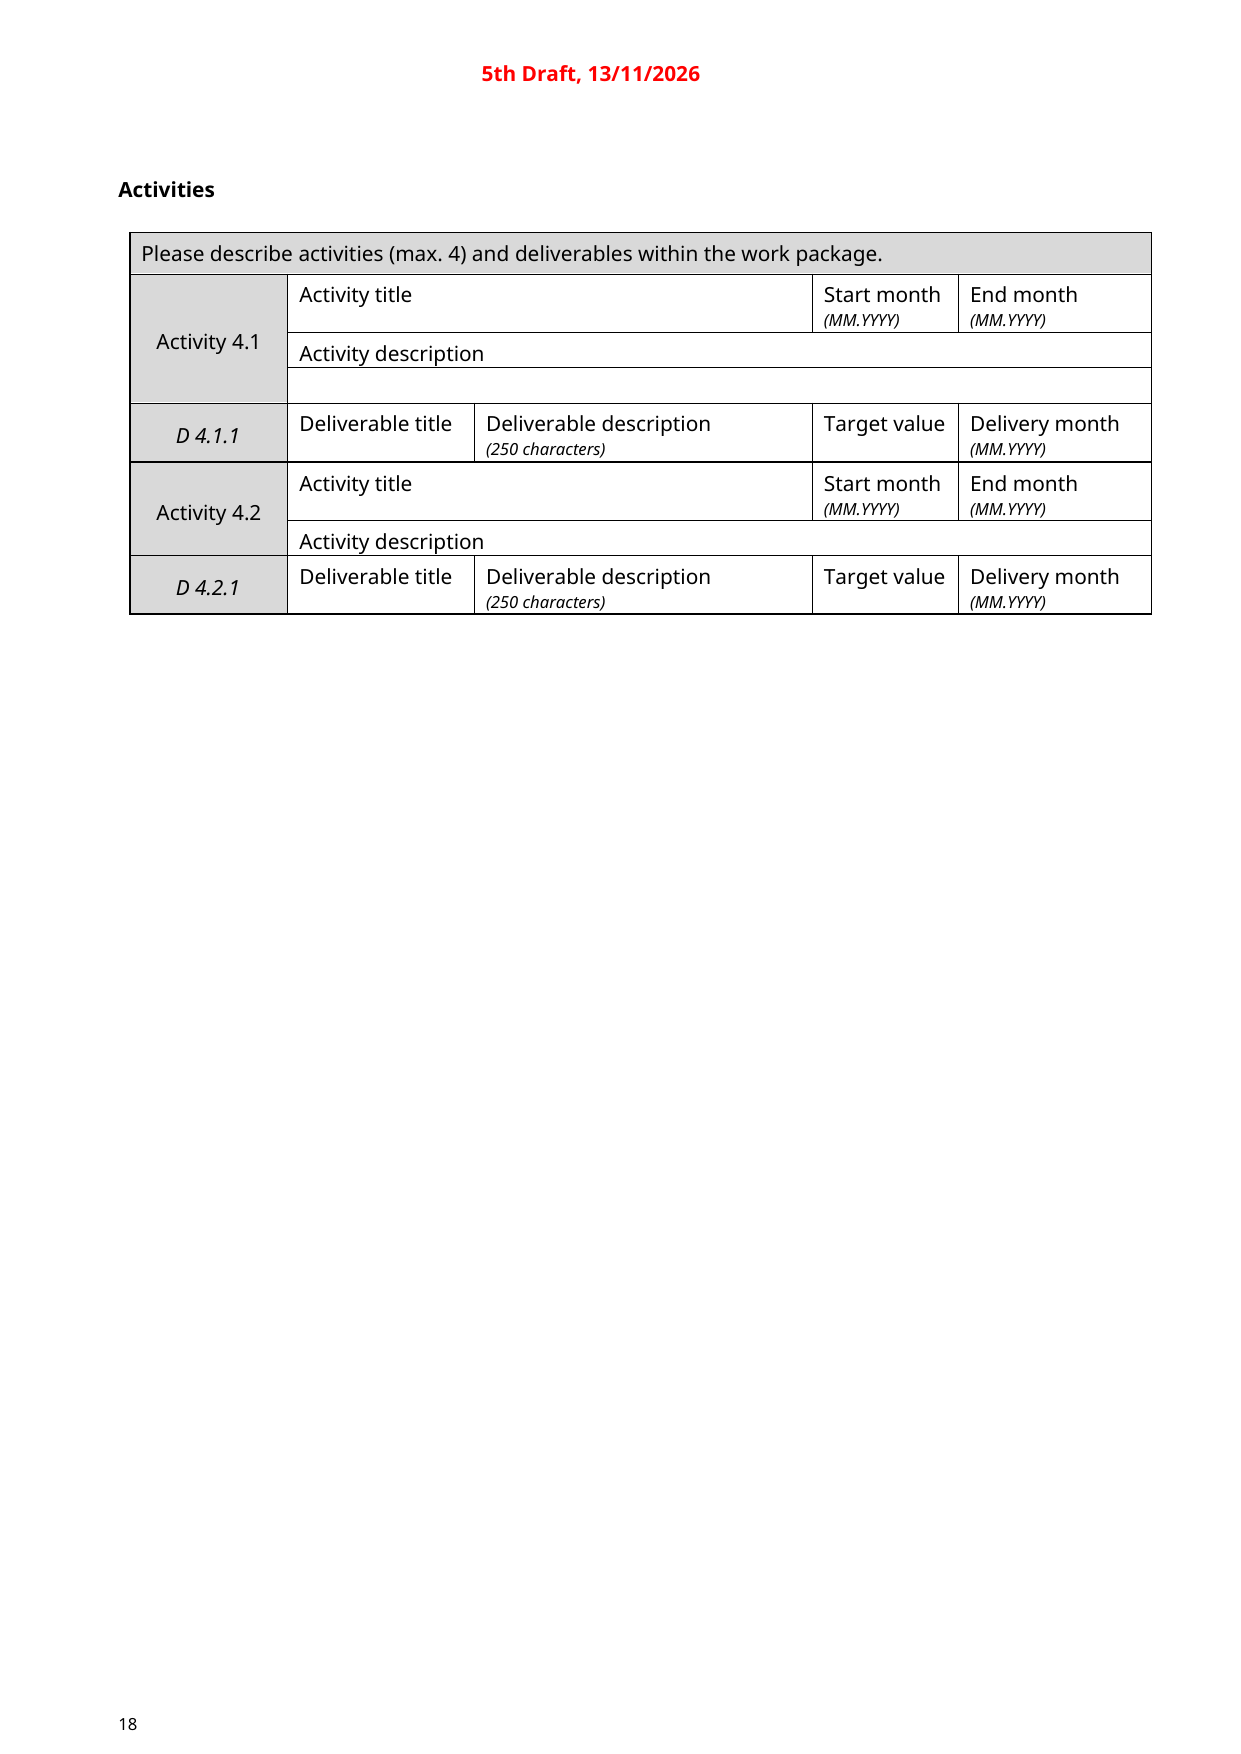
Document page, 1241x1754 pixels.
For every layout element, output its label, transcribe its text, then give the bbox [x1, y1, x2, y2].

table_cell Target value [813, 556, 958, 613]
table_cell Activity description [288, 521, 1151, 555]
text Activities [118, 175, 1122, 203]
table_cell End month (MM.YYYY) [959, 463, 1151, 520]
table_cell Activity 4.2 [131, 463, 287, 555]
table_cell Deliverable description (250 characters) [475, 556, 812, 613]
table_cell D 4.1.1 [131, 404, 287, 461]
table_header Please describe activities (max. 4) and deliverables within the work package. [131, 233, 1151, 273]
table_cell D 4.2.1 [131, 556, 287, 613]
table_cell Target value [813, 404, 958, 461]
table_cell End month (MM.YYYY) [959, 275, 1151, 332]
table_cell Activity title [288, 275, 812, 332]
table_cell Deliverable description (250 characters) [475, 404, 812, 461]
table_cell [288, 368, 1151, 402]
table_cell Deliverable title [288, 404, 474, 461]
table_cell Activity description [288, 333, 1151, 367]
table_cell Start month (MM.YYYY) [813, 463, 958, 520]
table_cell Activity title [288, 463, 812, 520]
table_cell Delivery month (MM.YYYY) [959, 404, 1151, 461]
table_cell Activity 4.1 [131, 275, 287, 402]
table_cell Deliverable title [288, 556, 474, 613]
table_cell Start month (MM.YYYY) [813, 275, 958, 332]
table_cell Delivery month (MM.YYYY) [959, 556, 1151, 613]
